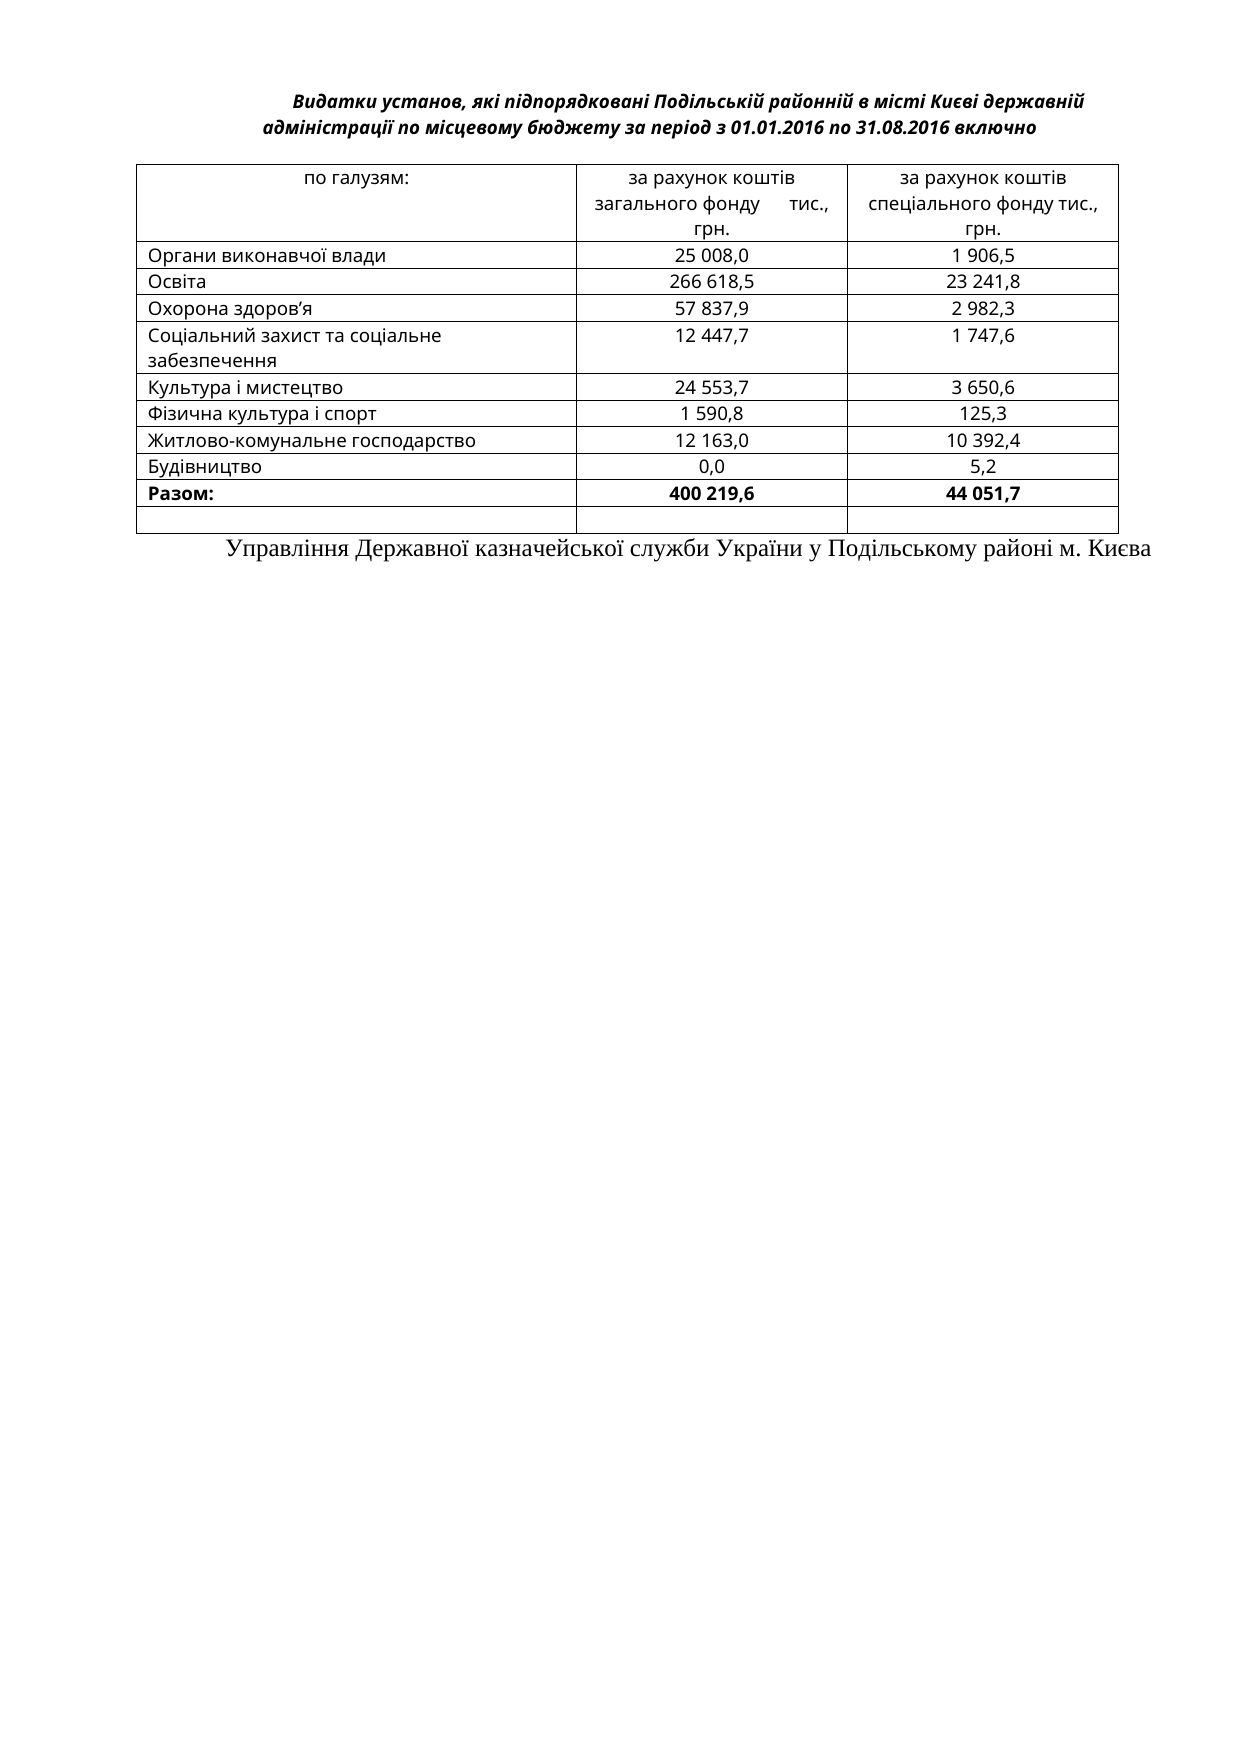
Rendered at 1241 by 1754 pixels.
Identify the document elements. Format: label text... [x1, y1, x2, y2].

table_cell Соціальний захист та соціальне забезпечення [137, 322, 576, 373]
table_header по галузям: [137, 165, 576, 241]
table_cell Освіта [137, 269, 576, 294]
table_cell 5,2 [848, 454, 1118, 479]
table_cell 57 837,9 [577, 295, 847, 321]
table_cell [848, 507, 1118, 532]
table_cell 1 590,8 [577, 401, 847, 426]
table_cell 1 747,6 [848, 322, 1118, 373]
table_cell 12 163,0 [577, 427, 847, 453]
table_cell 24 553,7 [577, 374, 847, 399]
table_cell 2 982,3 [848, 295, 1118, 321]
table_cell 25 008,0 [577, 242, 847, 268]
table_cell Житлово-комунальне господарство [137, 427, 576, 453]
table_cell Будівництво [137, 454, 576, 479]
table_cell Органи виконавчої влади [137, 242, 576, 268]
table_cell 3 650,6 [848, 374, 1118, 399]
table_header за рахунок коштів загального фонду тис., грн. [577, 165, 847, 241]
table_cell [137, 507, 576, 532]
table_cell Охорона здоров’я [137, 295, 576, 321]
table_cell [577, 507, 847, 532]
table_cell 12 447,7 [577, 322, 847, 373]
table_cell 400 219,6 [577, 480, 847, 506]
table_cell Культура і мистецтво [137, 374, 576, 399]
table_cell 125,3 [848, 401, 1118, 426]
text Видатки установ, які підпорядковані Подільській районній в місті Києві державній адміністрації по місцевому бюджету за період з 01.01.2016 по 31.08.2016 включно [148, 88, 1152, 139]
table_cell Разом: [137, 480, 576, 506]
table_cell 44 051,7 [848, 480, 1118, 506]
table_cell 10 392,4 [848, 427, 1118, 453]
text Управління Державної казначейської служби України у Подільському районі м. Києва [148, 533, 1152, 562]
table_header за рахунок коштів спеціального фонду тис., грн. [848, 165, 1118, 241]
table_cell Фізична культура і спорт [137, 401, 576, 426]
table_cell 266 618,5 [577, 269, 847, 294]
table_cell 1 906,5 [848, 242, 1118, 268]
table_cell 0,0 [577, 454, 847, 479]
table_cell 23 241,8 [848, 269, 1118, 294]
